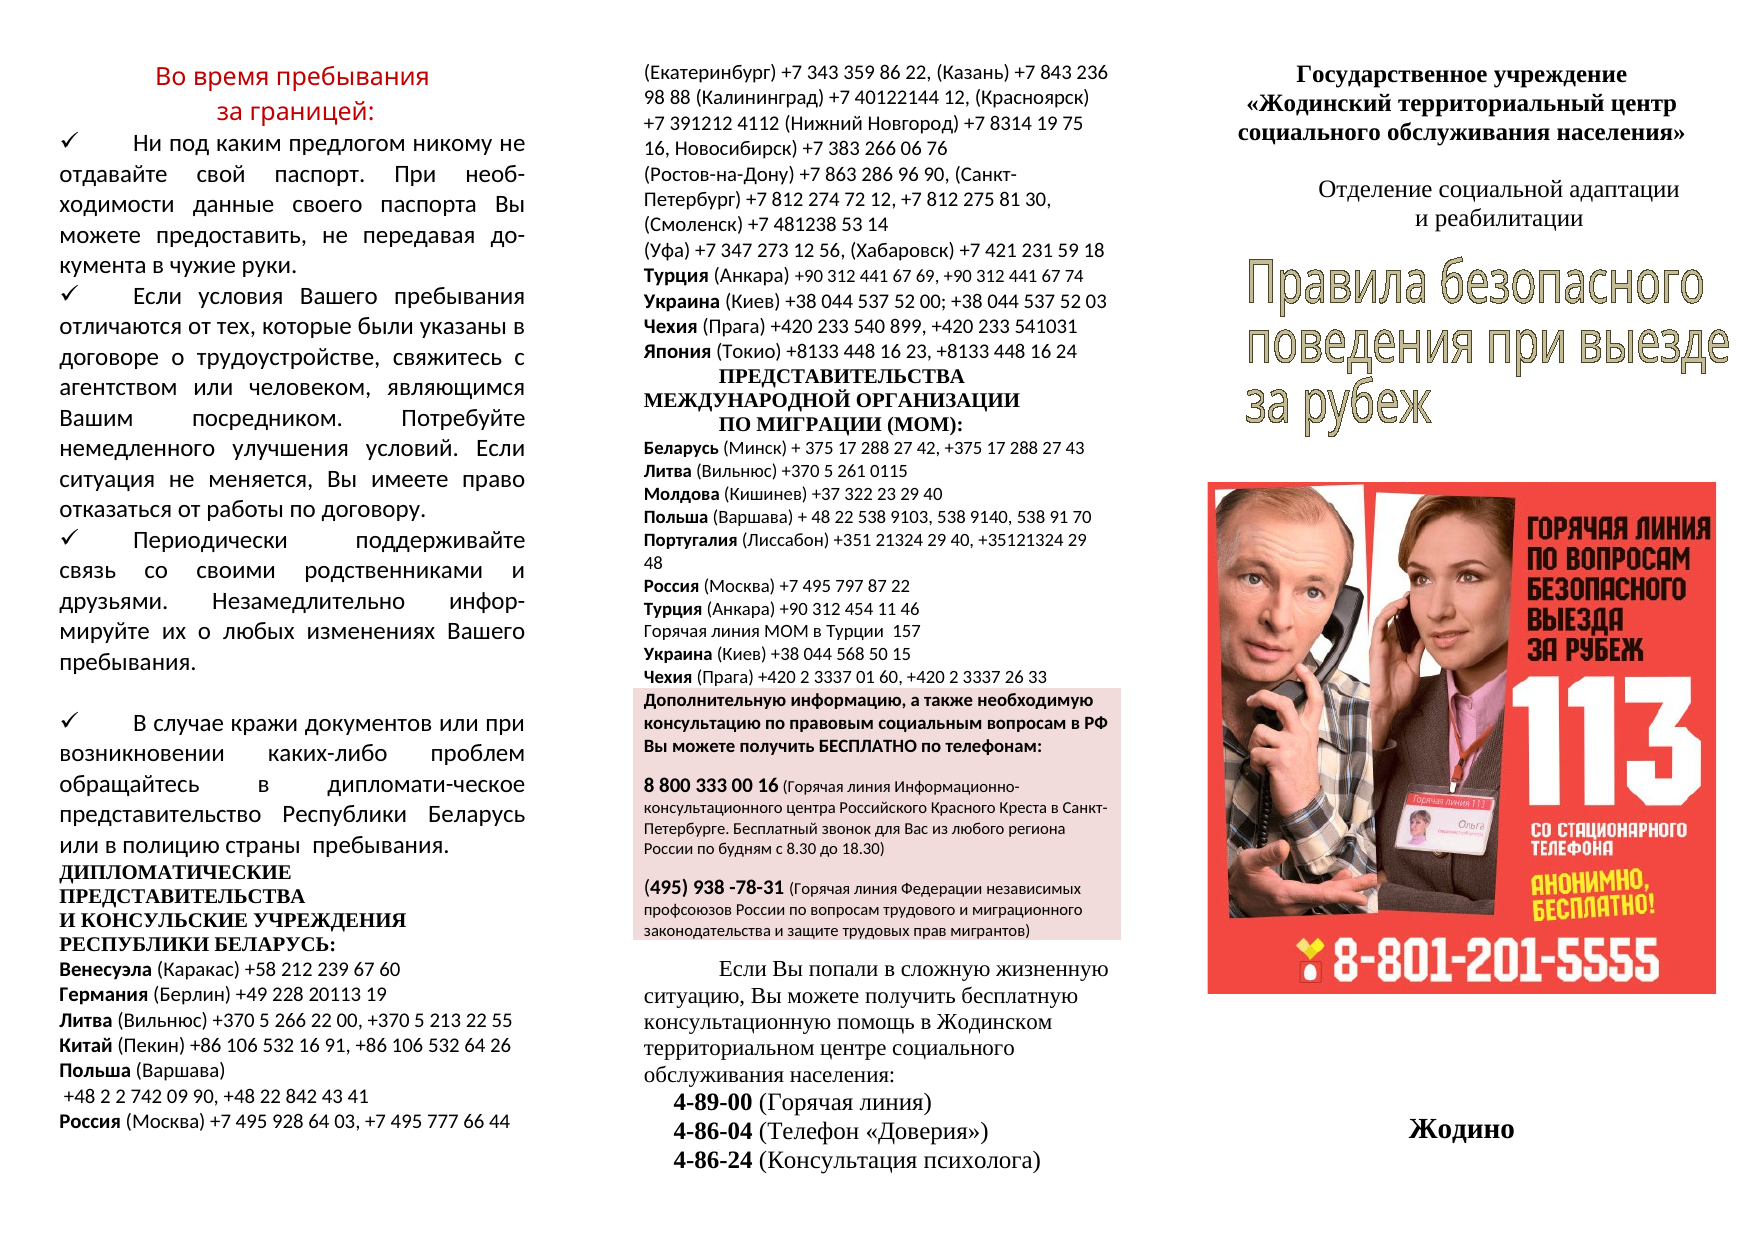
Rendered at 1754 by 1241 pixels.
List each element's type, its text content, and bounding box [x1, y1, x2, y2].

text Во время пребывания [59, 59, 526, 93]
list В случае кражи документов или при возникновении каких-либо проблем обращайтесь в дипломати-ческое представительство Республики Беларусь или в полицию страны пребывания. [59, 707, 526, 860]
text (Ростов-на-Дону) +7 863 286 96 90, (Санкт-Петербург) +7 812 274 72 12, +7 812 275 81 30, (Смоленск) +7 481238 53 14 [644, 161, 1110, 237]
text за границей: [59, 93, 526, 127]
text Если Вы попали в сложную жизненную ситуацию, Вы можете получить бесплатную консультационную помощь в Жодинском территориальном центре социального обслуживания населения: [644, 955, 1110, 1087]
text 4-86-04 (Телефон «Доверия») [644, 1116, 1110, 1145]
table_header Дополнительную информацию, а также необходимую консультацию по правовым социальным вопросам в РФ Вы можете получить БЕСПЛАТНО по телефонам: 8 800 333 00 16 (Горячая линия Информационно-консультационного центра Российского Красного Креста в Санкт-Петербурге. Бесплатный звонок для Вас из любого региона России по будням с 8.30 до 18.30) (495) 938 -78-31 (Горячая линия Федерации независимых профсоюзов России по вопросам трудового и миграционного законодательства и защите трудовых прав мигрантов) [633, 688, 1121, 940]
text Венесуэла (Каракас) +58 212 239 67 60 [59, 956, 526, 981]
text Отделение социальной адаптации [1228, 174, 1695, 203]
text Литва (Вильнюс) +370 5 261 0115 [644, 459, 1110, 482]
text (Уфа) +7 347 273 12 56, (Хабаровск) +7 421 231 59 18 [644, 237, 1110, 262]
list Если условия Вашего пребывания отличаются от тех, которые были указаны в договоре о трудоустройстве, свяжитесь с агентством или человеком, являющимся Вашим посредником. Потребуйте немедленного улучшения условий. Если ситуация не меняется, Вы имеете право отказаться от работы по договору. [59, 280, 526, 524]
text +7 391212 4112 (Нижний Новгород) +7 8314 19 75 16, Новосибирск) +7 383 266 06 76 [644, 110, 1110, 161]
text ПРЕДСТАВИТЕЛЬСТВА МЕЖДУНАРОДНОЙ ОРГАНИЗАЦИИ [644, 364, 1110, 412]
text (Екатеринбург) +7 343 359 86 22, (Казань) +7 843 236 98 88 (Калининград) +7 40122144 12, (Красноярск) [644, 59, 1110, 110]
text Жодино [1228, 1111, 1695, 1144]
text «Жодинский территориальный центр социального обслуживания населения» [1228, 88, 1695, 145]
text Чехия (Прага) +420 233 540 899, +420 233 541031 [644, 313, 1110, 339]
text Китай (Пекин) +86 106 532 16 91, +86 106 532 64 26 [59, 1032, 526, 1058]
text +48 2 2 742 09 90, +48 22 842 43 41 [59, 1083, 526, 1108]
list Периодически поддерживайте связь со своими родственниками и друзьями. Незамедлительно инфор-мируйте их о любых изменениях Вашего пребывания. [59, 524, 526, 677]
text ДИПЛОМАТИЧЕСКИЕ ПРЕДСТАВИТЕЛЬСТВА [59, 860, 526, 908]
text Украина (Киев) +38 044 568 50 15 [644, 642, 1110, 665]
text 4-89-00 (Горячая линия) [644, 1087, 1110, 1116]
text И КОНСУЛЬСКИЕ УЧРЕЖДЕНИЯ РЕСПУБЛИКИ БЕЛАРУСЬ: [59, 908, 526, 956]
text Литва (Вильнюс) +370 5 266 22 00, +370 5 213 22 55 [59, 1007, 526, 1032]
text Молдова (Кишинев) +37 322 23 29 40 [644, 482, 1110, 505]
text Государственное учреждение [1228, 59, 1695, 88]
picture [1207, 482, 1717, 994]
text Россия (Москва) +7 495 928 64 03, +7 495 777 66 44 [59, 1108, 526, 1134]
text и реабилитации [1228, 203, 1695, 232]
text Япония (Токио) +8133 448 16 23, +8133 448 16 24 [644, 339, 1110, 364]
text Украина (Киев) +38 044 537 52 00; +38 044 537 52 03 [644, 288, 1110, 313]
text Польша (Варшава) + 48 22 538 9103, 538 9140, 538 91 70 [644, 505, 1110, 528]
text Турция (Анкара) +90 312 454 11 46 [644, 597, 1110, 619]
text Турция (Анкара) +90 312 441 67 69, +90 312 441 67 74 [644, 262, 1110, 288]
text ПО МИГРАЦИИ (MOM): [644, 412, 1110, 436]
text Португалия (Лиссабон) +351 21324 29 40, +35121324 29 48 [644, 528, 1110, 574]
text Горячая линия МОМ в Турции 157 [644, 619, 1110, 642]
text Россия (Москва) +7 495 797 87 22 [644, 574, 1110, 597]
text Чехия (Прага) +420 2 3337 01 60, +420 2 3337 26 33 [644, 665, 1110, 688]
list Ни под каким предлогом никому не отдавайте свой паспорт. При необ-ходимости данные своего паспорта Вы можете предоставить, не передавая до-кумента в чужие руки. [59, 127, 526, 280]
text Германия (Берлин) +49 228 20113 19 [59, 981, 526, 1007]
text Польша (Варшава) [59, 1058, 526, 1083]
text Беларусь (Минск) + 375 17 288 27 42, +375 17 288 27 43 [644, 436, 1110, 459]
text 4-86-24 (Консультация психолога) [644, 1145, 1110, 1173]
